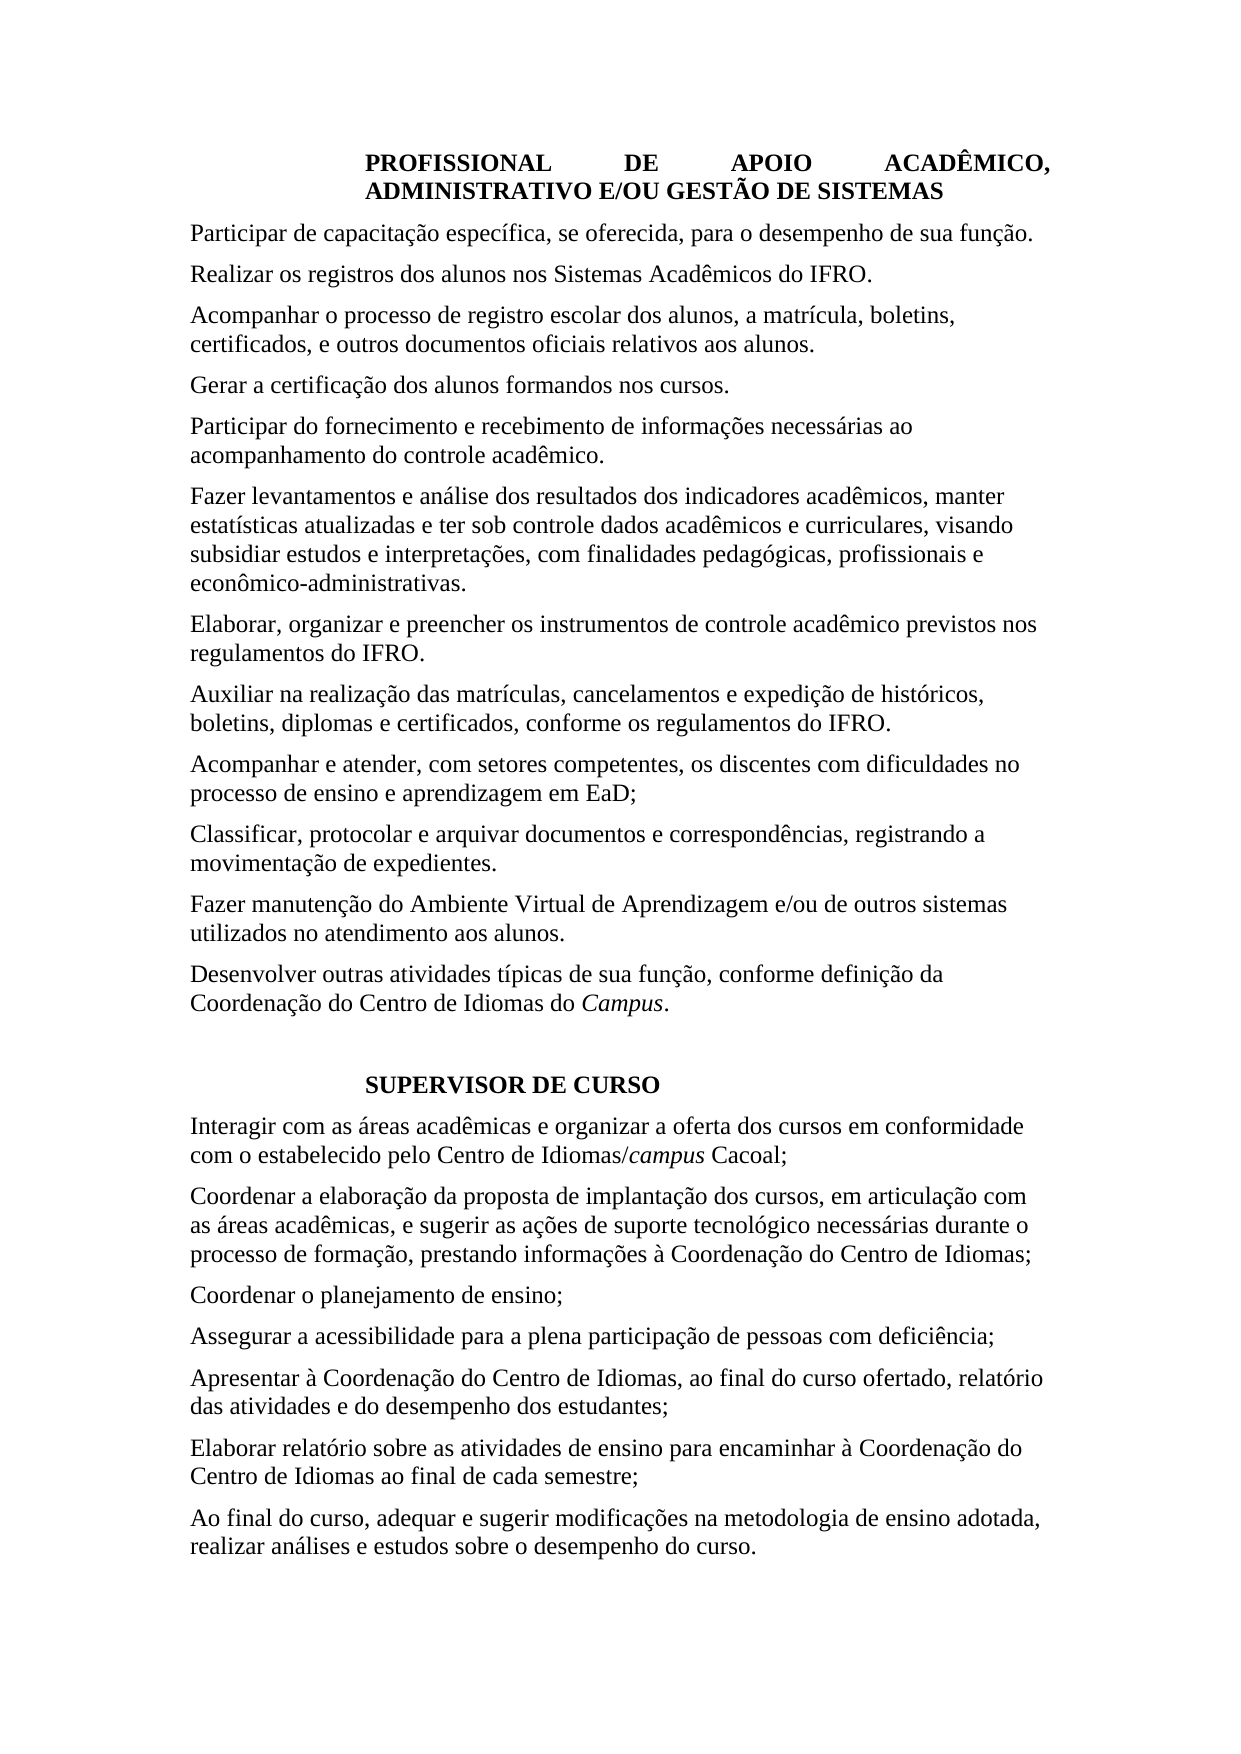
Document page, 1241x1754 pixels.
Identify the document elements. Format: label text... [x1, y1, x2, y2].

text Fazer levantamentos e análise dos resultados dos indicadores acadêmicos, manter estatísticas atualizadas e ter sob controle dados acadêmicos e curriculares, visando subsidiar estudos e interpretações, com finalidades pedagógicas, profissionais e econômico-administrativas. [190, 481, 1051, 596]
text Coordenar o planejamento de ensino; [190, 1280, 1051, 1309]
text Acompanhar o processo de registro escolar dos alunos, a matrícula, boletins, certificados, e outros documentos oficiais relativos aos alunos. [190, 300, 1051, 358]
text Fazer manutenção do Ambiente Virtual de Aprendizagem e/ou de outros sistemas utilizados no atendimento aos alunos. [190, 889, 1051, 946]
text Ao final do curso, adequar e sugerir modificações na metodologia de ensino adotada, realizar análises e estudos sobre o desempenho do curso. [190, 1503, 1051, 1560]
text Participar de capacitação específica, se oferecida, para o desempenho de sua função. [190, 218, 1051, 246]
text Elaborar relatório sobre as atividades de ensino para encaminhar à Coordenação do Centro de Idiomas ao final de cada semestre; [190, 1433, 1051, 1490]
text Assegurar a acessibilidade para a plena participação de pessoas com deficiência; [190, 1321, 1051, 1350]
text Apresentar à Coordenação do Centro de Idiomas, ao final do curso ofertado, relatório das atividades e do desempenho dos estudantes; [190, 1363, 1051, 1420]
text Desenvolver outras atividades típicas de sua função, conforme definição da Coordenação do Centro de Idiomas do Campus. [190, 959, 1051, 1016]
text Gerar a certificação dos alunos formandos nos cursos. [190, 370, 1051, 399]
text Interagir com as áreas acadêmicas e organizar a oferta dos cursos em conformidade com o estabelecido pelo Centro de Idiomas/campus Cacoal; [190, 1111, 1051, 1169]
text Coordenar a elaboração da proposta de implantação dos cursos, em articulação com as áreas acadêmicas, e sugerir as ações de suporte tecnológico necessárias durante o processo de formação, prestando informações à Coordenação do Centro de Idiomas; [190, 1181, 1051, 1268]
text Auxiliar na realização das matrículas, cancelamentos e expedição de históricos, boletins, diplomas e certificados, conforme os regulamentos do IFRO. [190, 679, 1051, 736]
text Acompanhar e atender, com setores competentes, os discentes com dificuldades no processo de ensino e aprendizagem em EaD; [190, 749, 1051, 806]
text Elaborar, organizar e preencher os instrumentos de controle acadêmico previstos nos regulamentos do IFRO. [190, 609, 1051, 666]
text SUPERVISOR DE CURSO [365, 1070, 1051, 1099]
text Realizar os registros dos alunos nos Sistemas Acadêmicos do IFRO. [190, 259, 1051, 288]
text Classificar, protocolar e arquivar documentos e correspondências, registrando a movimentação de expedientes. [190, 819, 1051, 876]
text PROFISSIONAL DE APOIO ACADÊMICO, ADMINISTRATIVO E/OU GESTÃO DE SISTEMAS [365, 148, 1051, 205]
text Participar do fornecimento e recebimento de informações necessárias ao acompanhamento do controle acadêmico. [190, 411, 1051, 469]
